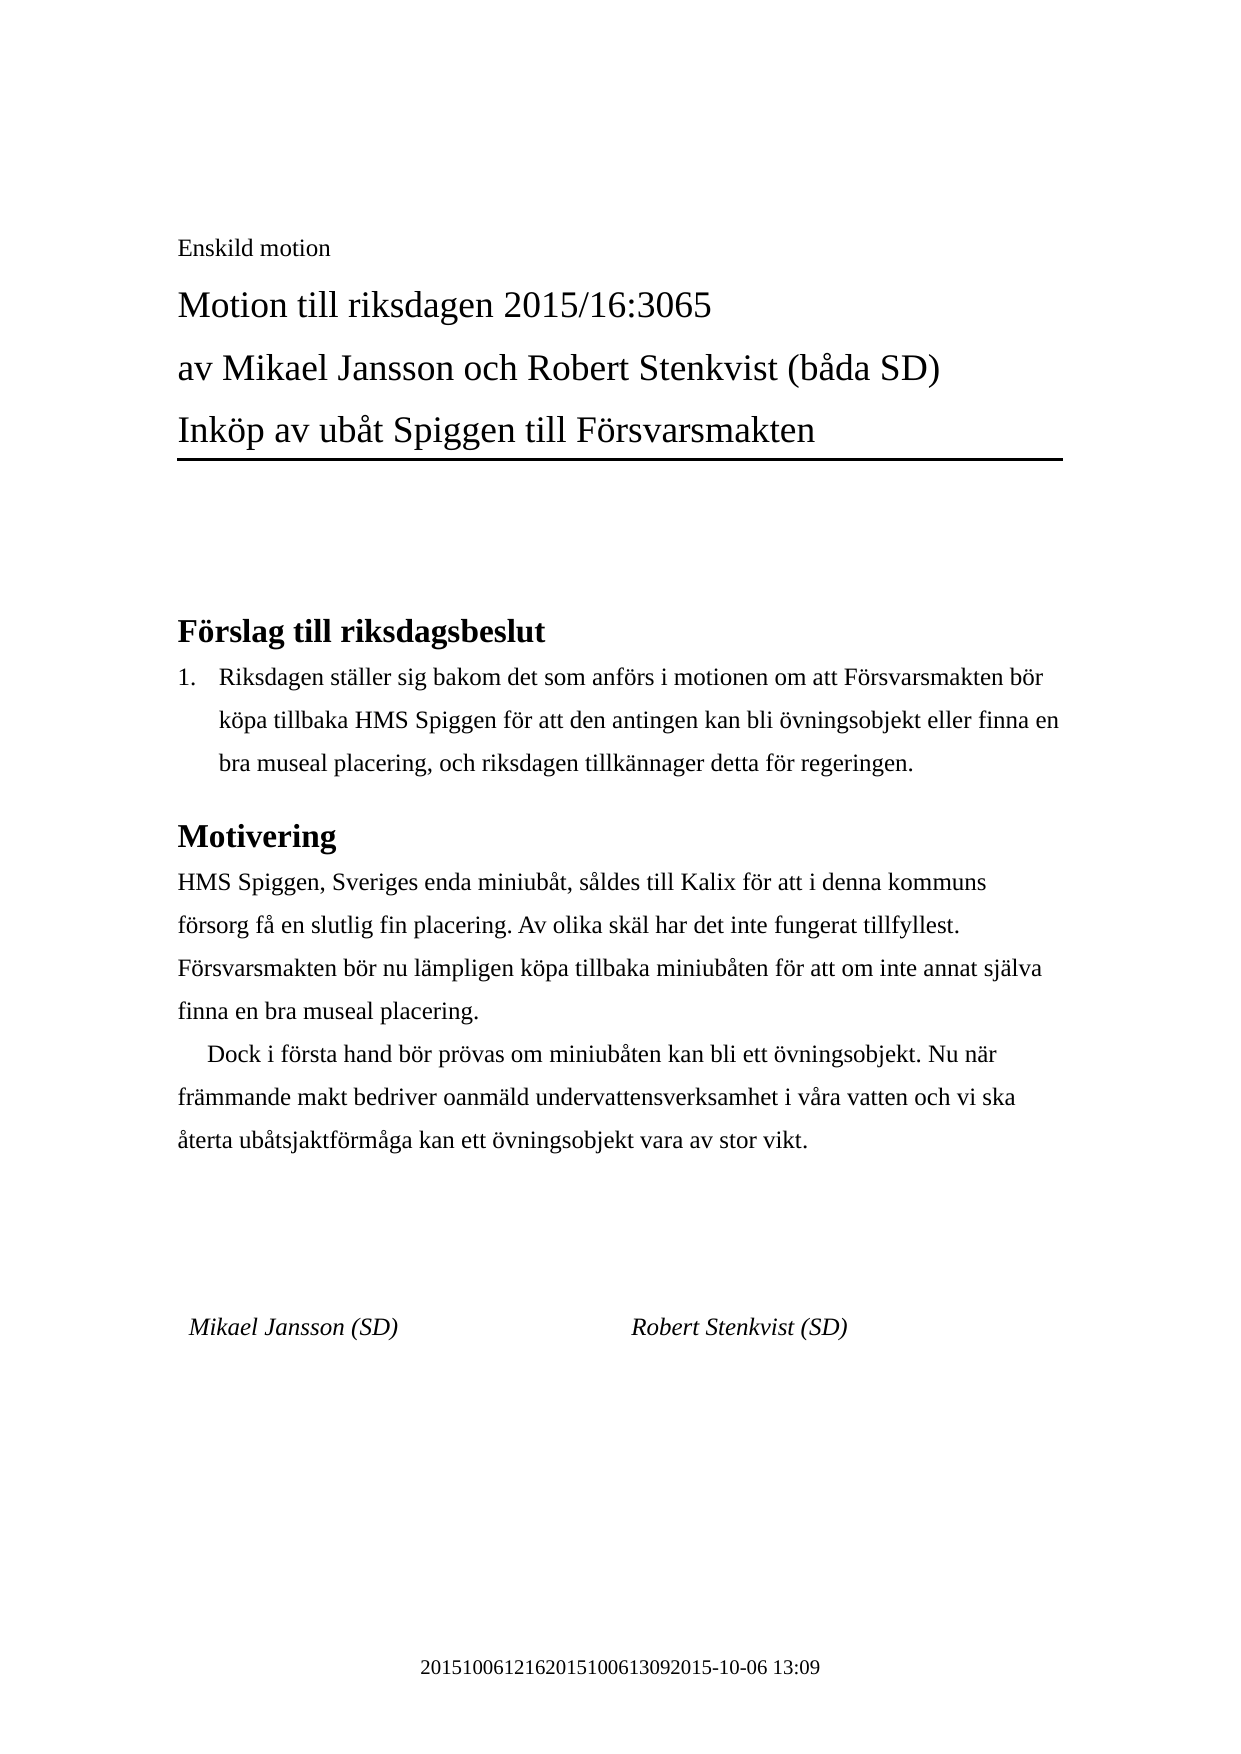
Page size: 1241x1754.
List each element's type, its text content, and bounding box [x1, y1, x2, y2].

table_header Robert Stenkvist (SD) [620, 1212, 1063, 1341]
text Dock i första hand bör prövas om miniubåten kan bli ett övningsobjekt. Nu när främmande makt bedriver oanmäld undervattensverksamhet i våra vatten och vi ska återta ubåtsjaktförmåga kan ett övningsobjekt vara av stor vikt. [177, 1039, 1063, 1154]
table_header Mikael Jansson (SD) [177, 1212, 620, 1341]
text HMS Spiggen, Sveriges enda miniubåt, såldes till Kalix för att i denna kommuns försorg få en slutlig fin placering. Av olika skäl har det inte fungerat tillfyllest. Försvarsmakten bör nu lämpligen köpa tillbaka miniubåten för att om inte annat själva finna en bra museal placering. [177, 867, 1063, 1025]
subtitle Motivering [177, 816, 1063, 854]
